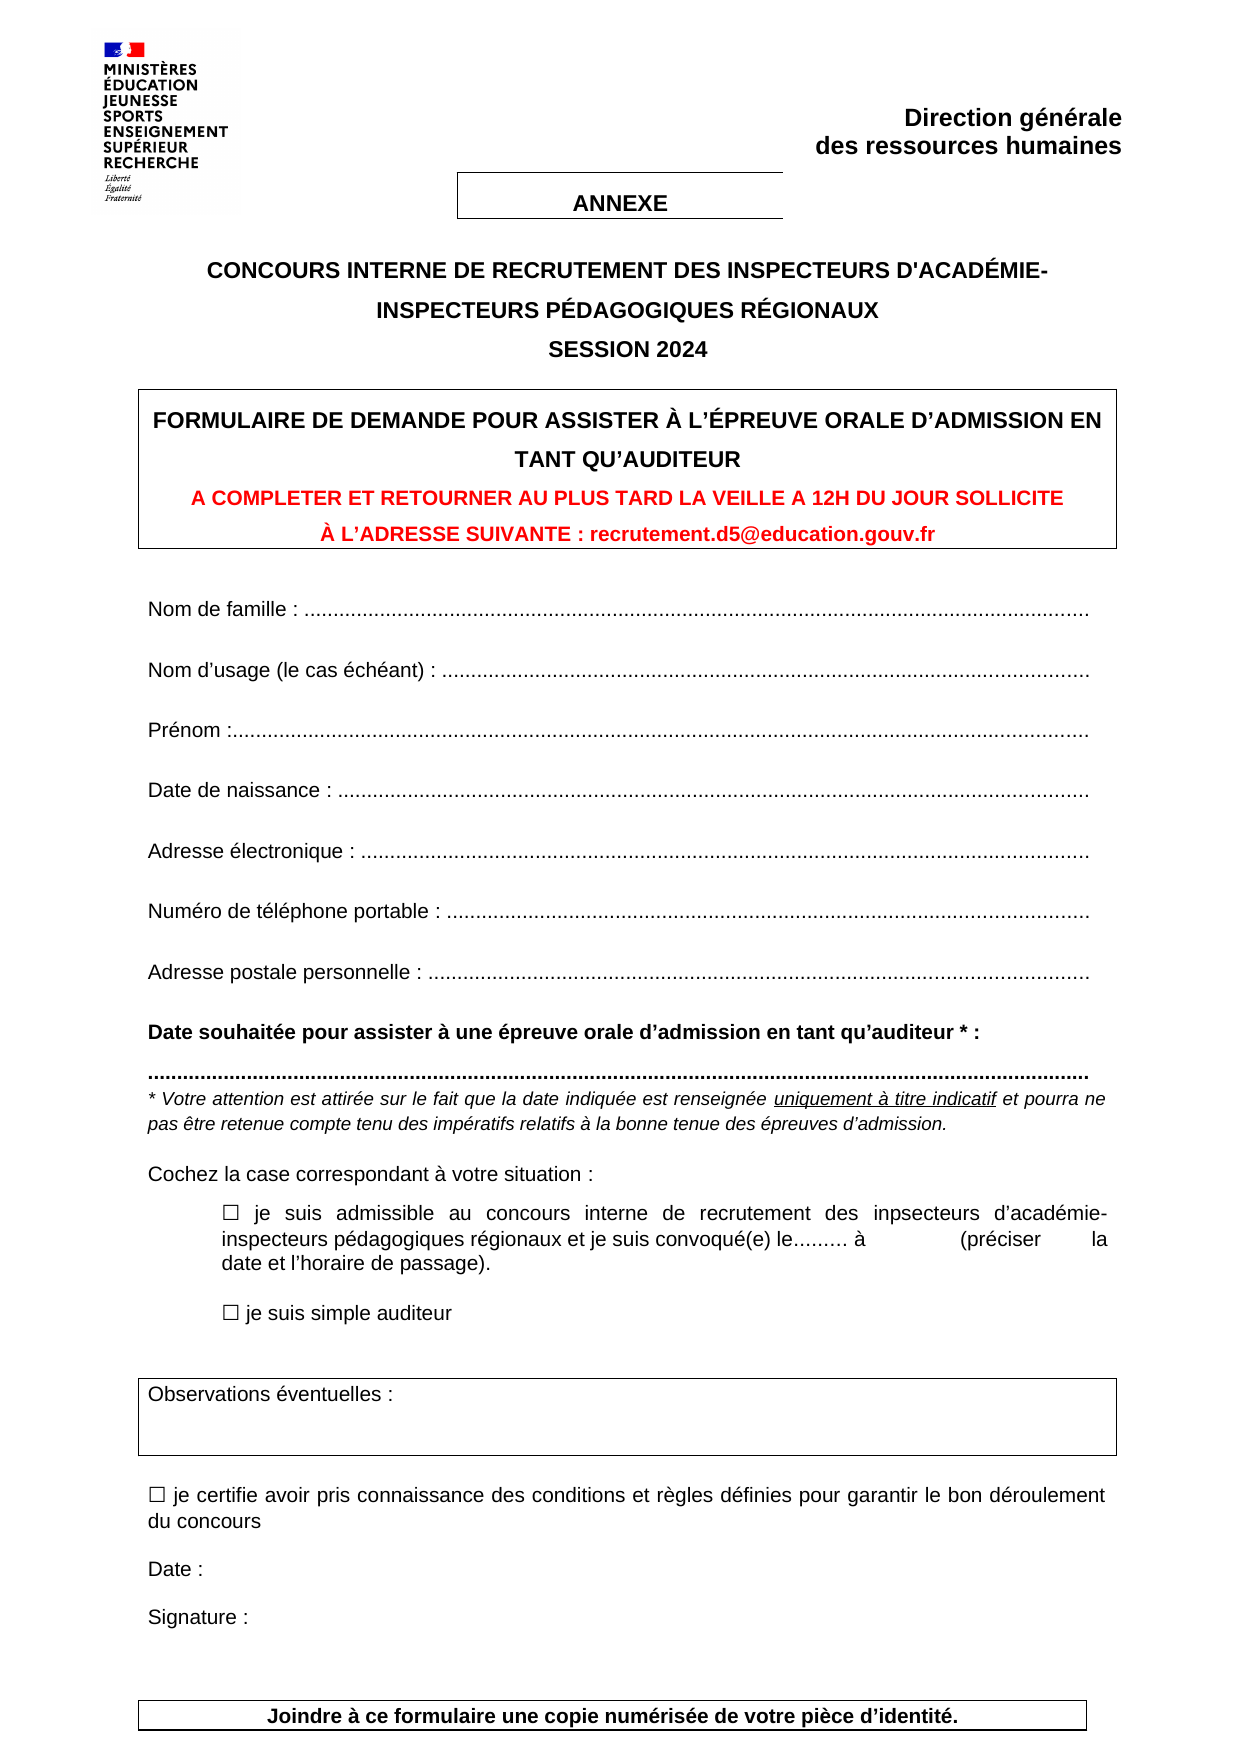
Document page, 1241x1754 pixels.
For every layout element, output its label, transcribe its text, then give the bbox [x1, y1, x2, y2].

text CONCOURS INTERNE DE RECRUTEMENT DES INSPECTEURS D'ACADÉMIE-INSPECTEURS PÉDAGOGIQUES RÉGIONAUX [148, 257, 1107, 323]
text À L’ADRESSE SUIVANTE : recrutement.d5@education.gouv.fr [139, 504, 1116, 548]
text Joindre à ce formulaire une copie numérisée de votre pièce d’identité. [139, 1701, 1086, 1729]
text * Votre attention est attirée sur le fait que la date indiquée est renseignée uniquement à titre indicatif et pourra ne pas être retenue compte tenu des impératifs relatifs à la bonne tenue des épreuves d’admission. [148, 1087, 1107, 1134]
text Observations éventuelles : [139, 1379, 1116, 1405]
text Signature : [148, 1604, 1107, 1628]
text je certifie avoir pris connaissance des conditions et règles définies pour garantir le bon déroulement du concours [148, 1480, 1107, 1533]
text Prénom : [148, 718, 1107, 742]
text Adresse électronique : [148, 839, 1107, 863]
picture [90, 28, 242, 215]
text FORMULAIRE DE DEMANDE POUR ASSISTER À L’ÉPREUVE ORALE D’ADMISSION EN TANT QU’AUDITEUR [139, 390, 1116, 468]
text je suis admissible au concours interne de recrutement des inpsecteurs d’académie-inspecteurs pédagogiques régionaux et je suis convoqué(e) le à (préciser la date et l’horaire de passage). [221, 1198, 1107, 1274]
text Date : [148, 1557, 1107, 1581]
text Cochez la case correspondant à votre situation : [148, 1162, 1107, 1186]
text Numéro de téléphone portable : [148, 899, 1107, 923]
text Nom d’usage (le cas échéant) : [148, 657, 1107, 681]
text Nom de famille : [148, 597, 1107, 621]
text Adresse postale personnelle : [148, 959, 1107, 983]
text Date de naissance : [148, 778, 1107, 802]
text Date souhaitée pour assister à une épreuve orale d’admission en tant qu’auditeur * : [148, 1020, 1107, 1044]
text A COMPLETER ET RETOURNER AU PLUS TARD LA VEILLE A 12H DU JOUR SOLLICITE [139, 468, 1116, 504]
text SESSION 2024 [148, 336, 1107, 363]
text ANNEXE [458, 173, 783, 218]
text je suis simple auditeur [221, 1298, 1107, 1327]
